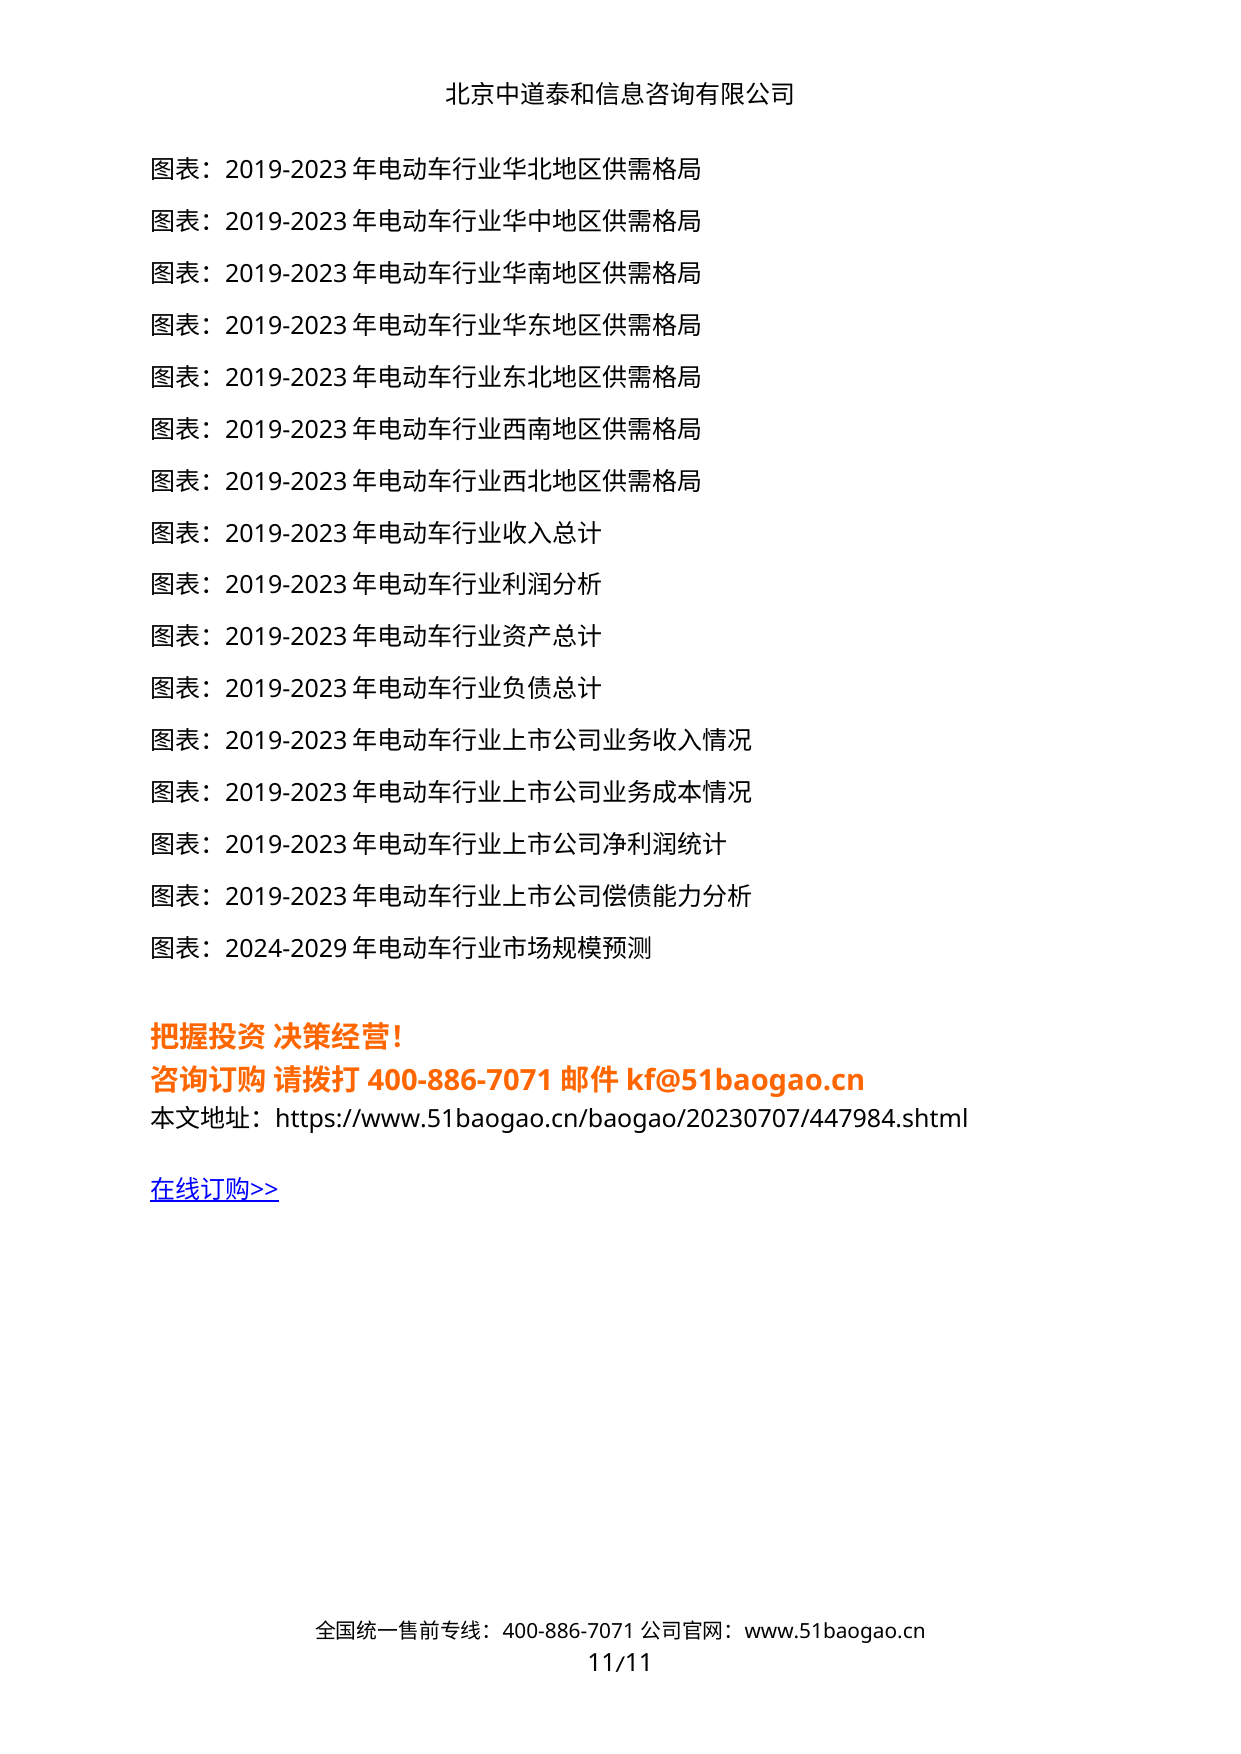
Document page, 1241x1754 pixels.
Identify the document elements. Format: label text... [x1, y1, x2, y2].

text 图表：2024-2029年电动车行业市场规模预测 [150, 928, 1090, 964]
text 图表：2019-2023年电动车行业东北地区供需格局 [150, 357, 1090, 394]
text 在线订购>> [150, 1135, 1090, 1205]
text 图表：2019-2023年电动车行业上市公司业务成本情况 [150, 772, 1090, 809]
text 图表：2019-2023年电动车行业华北地区供需格局 [150, 150, 1090, 186]
text 图表：2019-2023年电动车行业华南地区供需格局 [150, 254, 1090, 290]
text 图表：2019-2023年电动车行业上市公司净利润统计 [150, 824, 1090, 861]
text 图表：2019-2023年电动车行业收入总计 [150, 513, 1090, 549]
text 图表：2019-2023年电动车行业华中地区供需格局 [150, 202, 1090, 238]
text 图表：2019-2023年电动车行业资产总计 [150, 617, 1090, 653]
text 图表：2019-2023年电动车行业负债总计 [150, 669, 1090, 705]
text 图表：2019-2023年电动车行业上市公司业务收入情况 [150, 721, 1090, 757]
text 图表：2019-2023年电动车行业上市公司偿债能力分析 [150, 876, 1090, 912]
text 把握投资 决策经营！咨询订购 请拨打 400-886-7071 邮件 kf@51baogao.cn本文地址：https://www.51baogao.cn/baogao/20230707/447984.shtml [150, 980, 1090, 1135]
text 图表：2019-2023年电动车行业西北地区供需格局 [150, 461, 1090, 497]
text 图表：2019-2023年电动车行业西南地区供需格局 [150, 409, 1090, 446]
text 图表：2019-2023年电动车行业华东地区供需格局 [150, 306, 1090, 342]
text 图表：2019-2023年电动车行业利润分析 [150, 565, 1090, 601]
